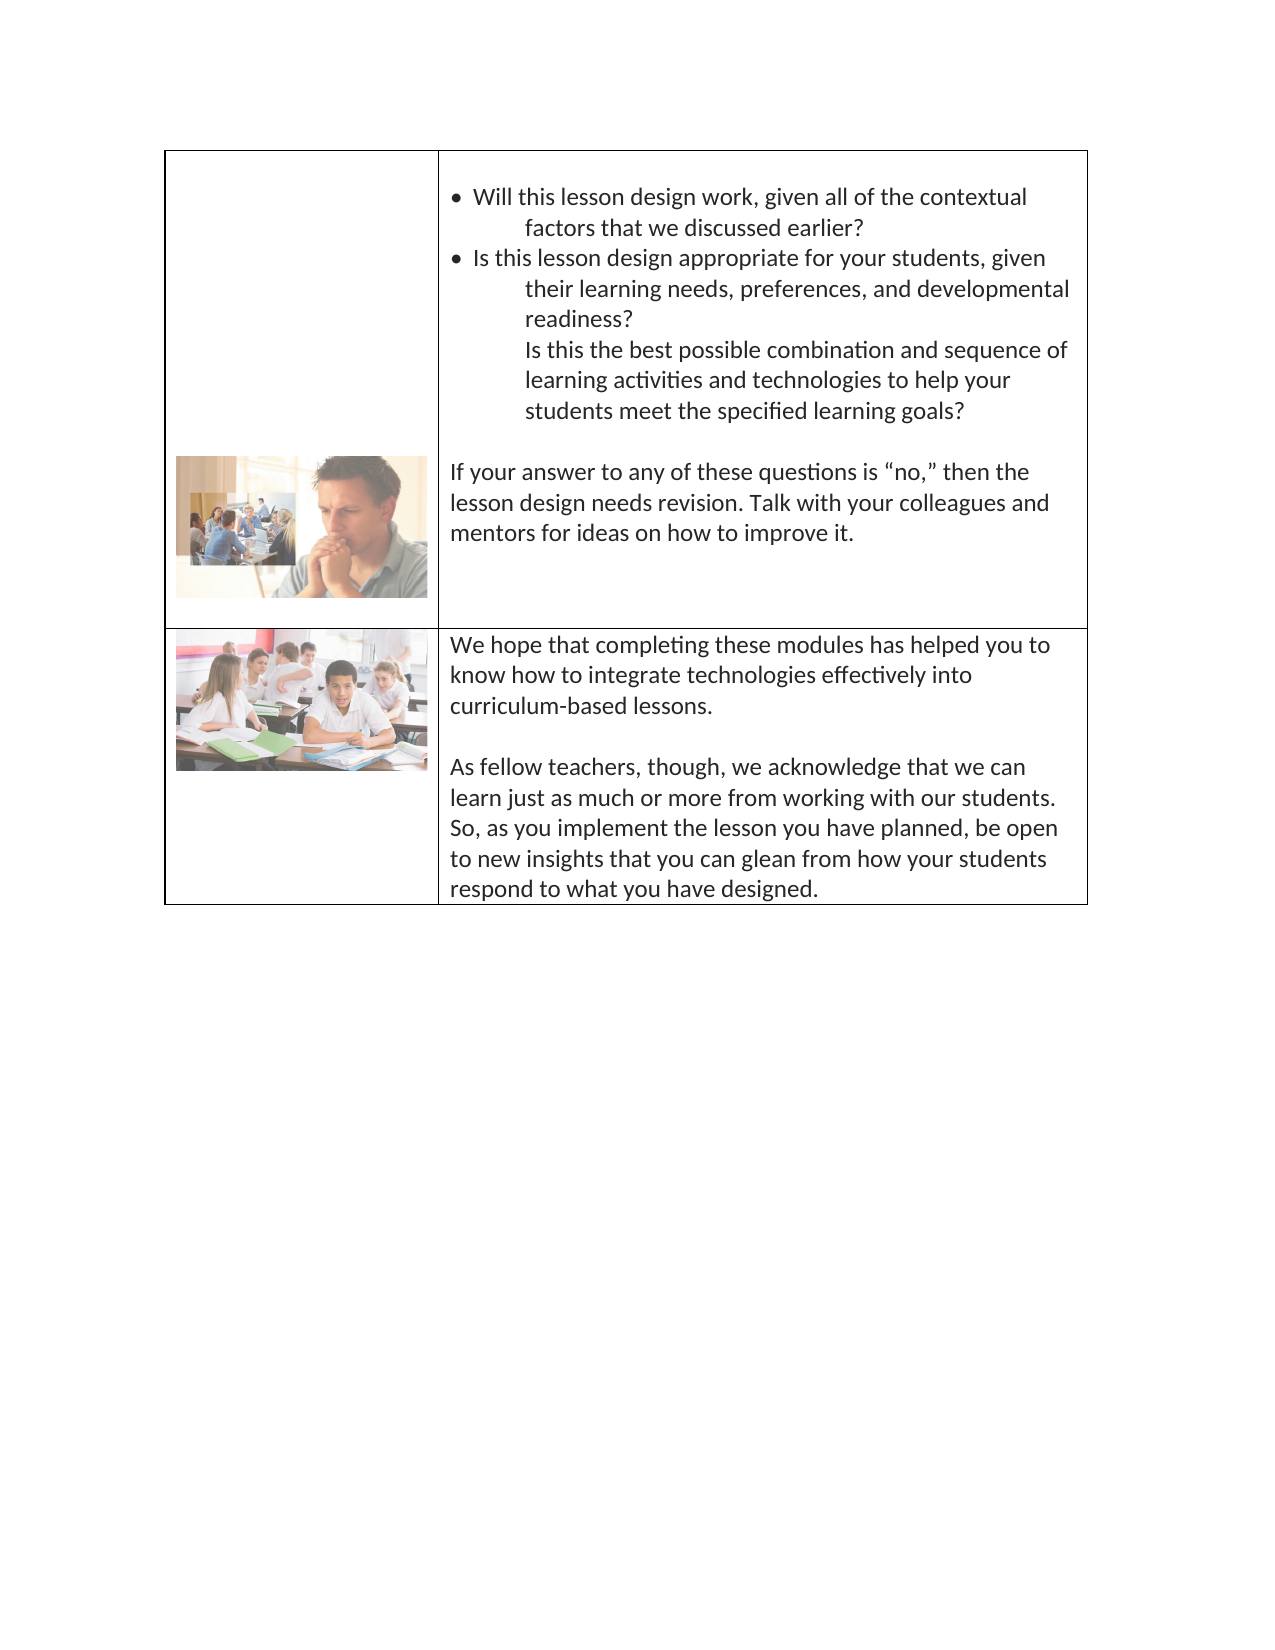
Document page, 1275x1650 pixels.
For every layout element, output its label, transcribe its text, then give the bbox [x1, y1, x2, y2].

table_cell [166, 151, 438, 628]
table_cell [166, 629, 438, 904]
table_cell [439, 151, 1087, 628]
table_cell We hope that completing these modules has helped you to know how to integrate technologies effectively into curriculum-based lessons. As fellow teachers, though, we acknowledge that we can learn just as much or more from working with our students. So, as you implement the lesson you have planned, be open to new insights that you can glean from how your students respond to what you have designed. [439, 629, 1087, 904]
